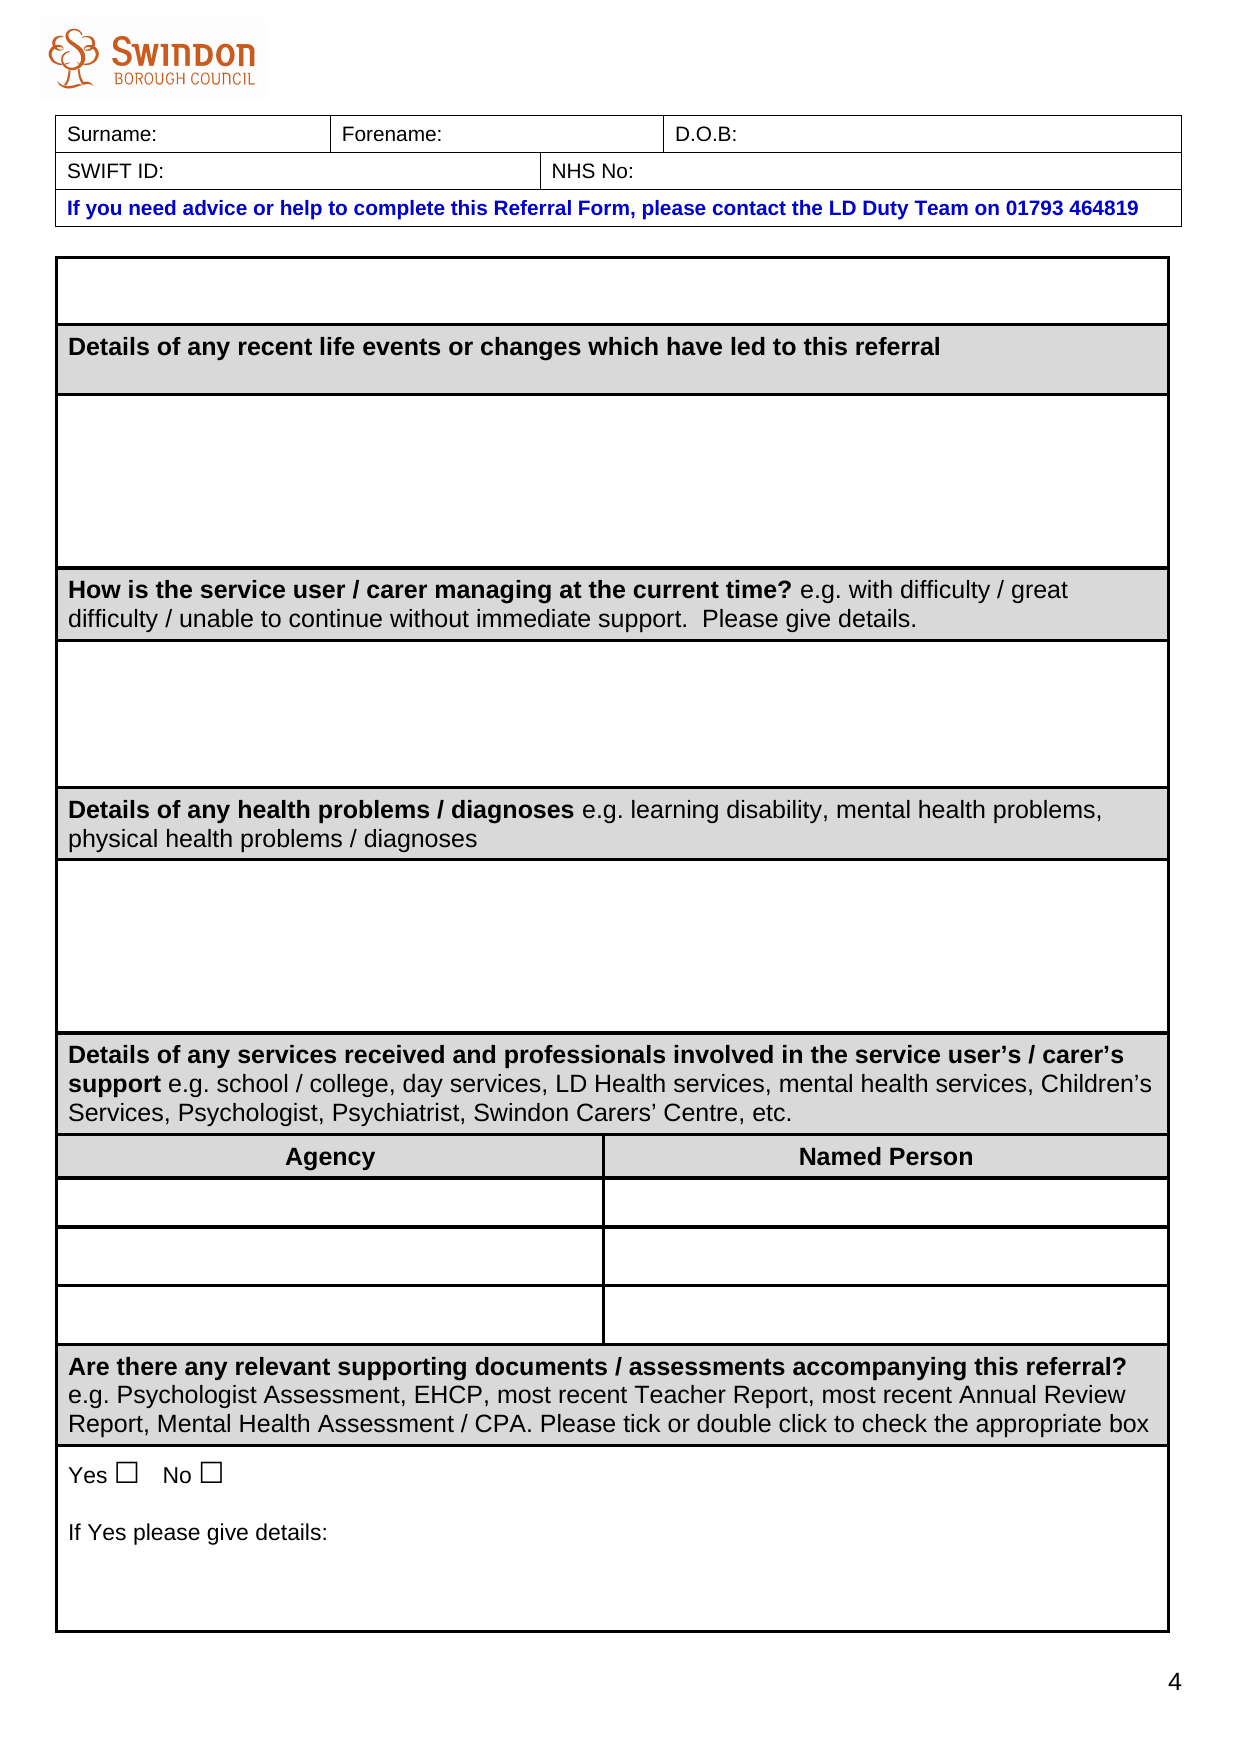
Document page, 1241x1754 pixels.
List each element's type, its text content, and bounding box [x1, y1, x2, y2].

table_cell Details of any services received and professionals involved in the service user’s / carer’s support e.g. school / college, day services, LD Health services, mental health services, Children’s Services, Psychologist, Psychiatrist, Swindon Carers’ Centre, etc. [58, 1035, 1167, 1133]
table_cell [58, 1229, 602, 1284]
table_cell Details of any health problems / diagnoses e.g. learning disability, mental health problems, physical health problems / diagnoses [58, 789, 1167, 858]
table_cell [58, 259, 1167, 323]
table_cell [58, 1287, 602, 1342]
table_cell Details of any recent life events or changes which have led to this referral [58, 326, 1167, 393]
table_cell [58, 642, 1167, 786]
picture [39, 18, 267, 100]
table_cell Named Person [605, 1136, 1167, 1176]
table_cell Agency [58, 1136, 602, 1176]
table_cell [605, 1287, 1167, 1342]
table_cell [605, 1180, 1167, 1225]
table_cell Are there any relevant supporting documents / assessments accompanying this referral? e.g. Psychologist Assessment, EHCP, most recent Teacher Report, most recent Annual Review Report, Mental Health Assessment / CPA. Please tick or double click to check the appropriate box [58, 1346, 1167, 1444]
table_cell [58, 396, 1167, 566]
table_cell [58, 1180, 602, 1225]
table_cell [605, 1229, 1167, 1284]
table_cell How is the service user / carer managing at the current time? e.g. with difficulty / great difficulty / unable to continue without immediate support. Please give details. [58, 570, 1167, 639]
table_cell Yes No If Yes please give details: [58, 1447, 1167, 1630]
table_cell [58, 861, 1167, 1031]
